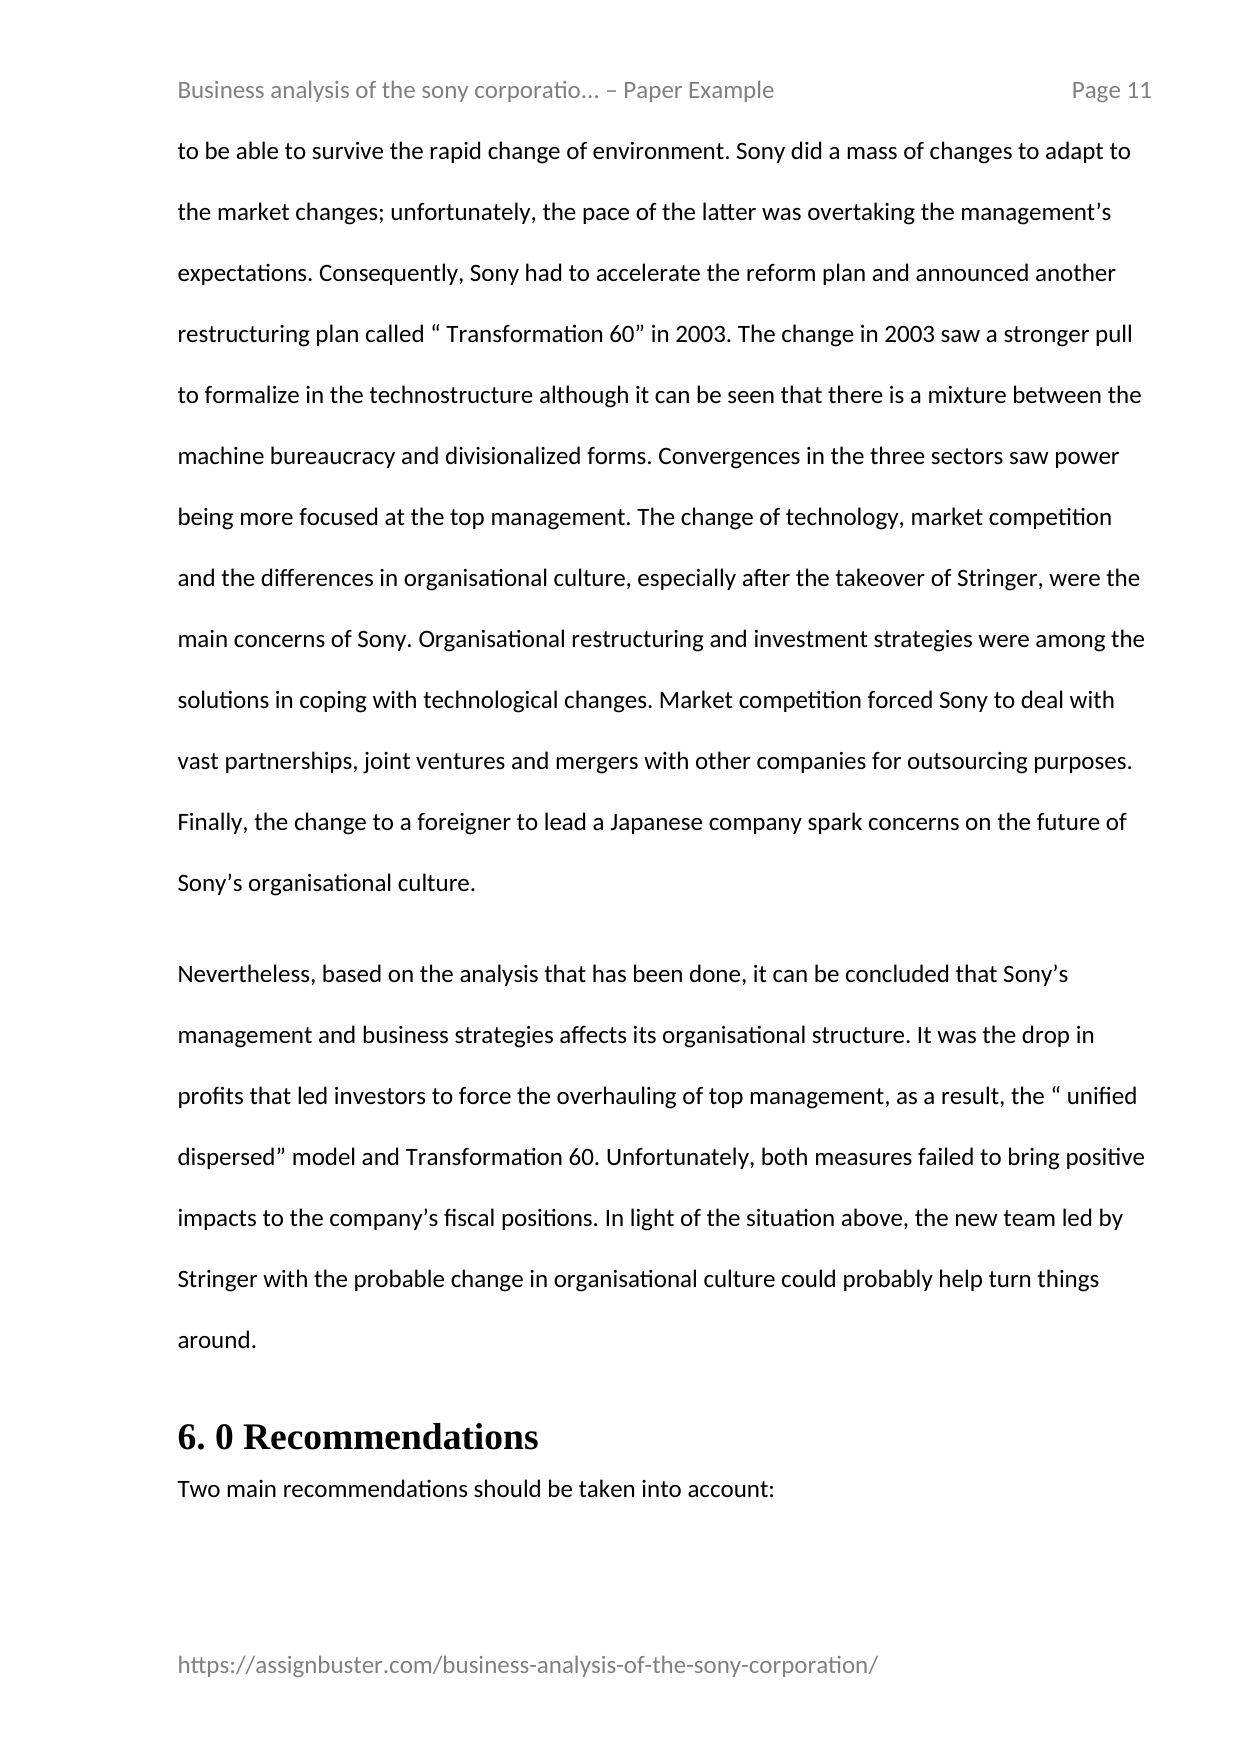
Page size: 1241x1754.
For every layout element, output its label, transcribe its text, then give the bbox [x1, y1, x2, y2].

text Nevertheless, based on the analysis that has been done, it can be concluded that Sony’s management and business strategies affects its organisational structure. It was the drop in profits that led investors to force the overhauling of top management, as a result, the “ unified dispersed” model and Transformation 60. Unfortunately, both measures failed to bring positive impacts to the company’s fiscal positions. In light of the situation above, the new team led by Stringer with the probable change in organisational culture could probably help turn things around. [177, 958, 1152, 1354]
subtitle 6. 0 Recommendations [177, 1414, 1152, 1458]
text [177, 135, 1152, 898]
text Two main recommendations should be taken into account: [177, 1474, 1152, 1504]
